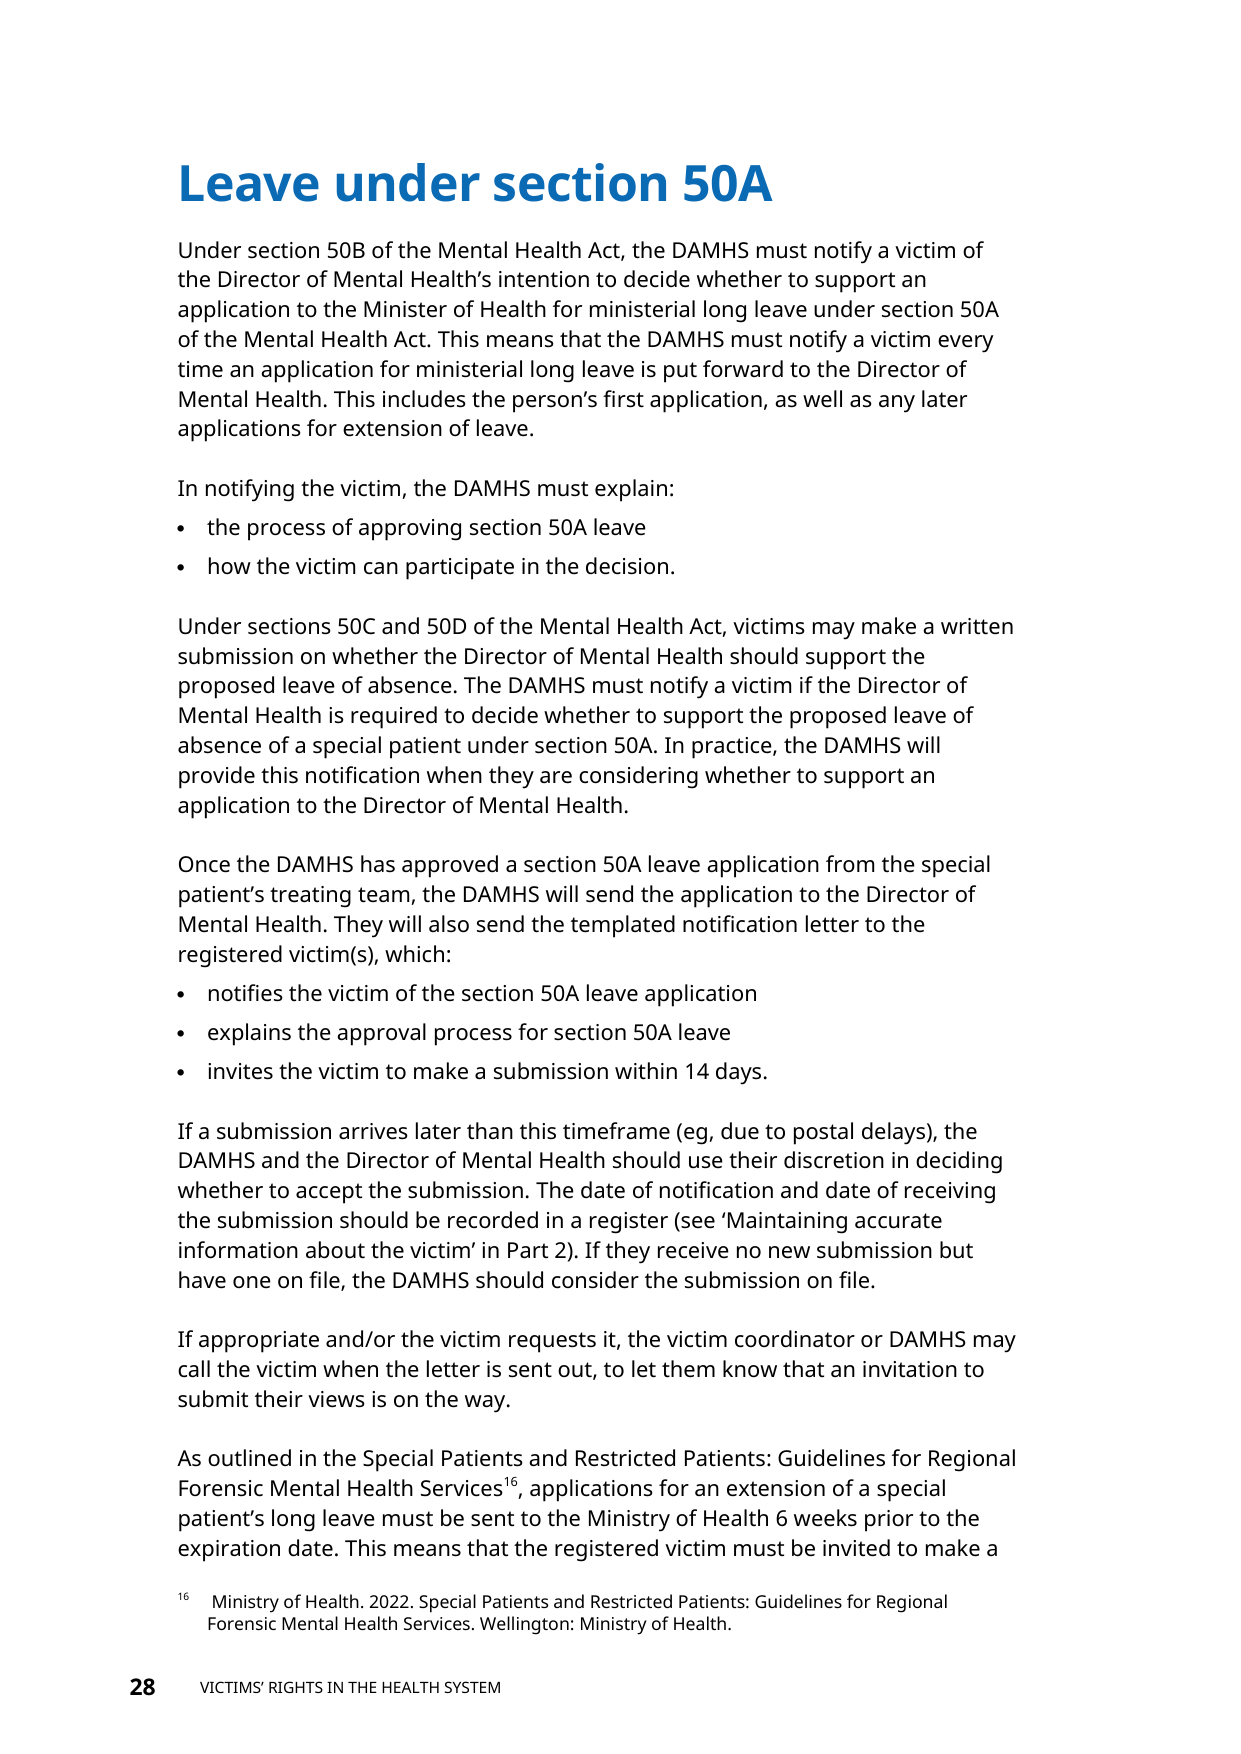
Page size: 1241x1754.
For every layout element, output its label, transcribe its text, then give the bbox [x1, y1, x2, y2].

text the process of approving section 50A leave [177, 512, 1019, 542]
text Under section 50B of the Mental Health Act, the DAMHS must notify a victim of the Director of Mental Health’s intention to decide whether to support an application to the Minister of Health for ministerial long leave under section 50A of the Mental Health Act. This means that the DAMHS must notify a victim every time an application for ministerial long leave is put forward to the Director of Mental Health. This includes the person’s first application, as well as any later applications for extension of leave. [177, 234, 1019, 443]
text how the victim can participate in the decision. [177, 551, 1019, 581]
text invites the victim to make a submission within 14 days. [177, 1056, 1019, 1086]
text In notifying the victim, the DAMHS must explain: [177, 473, 1019, 503]
text Under sections 50C and 50D of the Mental Health Act, victims may make a written submission on whether the Director of Mental Health should support the proposed leave of absence. The DAMHS must notify a victim if the Director of Mental Health is required to decide whether to support the proposed leave of absence of a special patient under section 50A. In practice, the DAMHS will provide this notification when they are considering whether to support an application to the Director of Mental Health. [177, 611, 1019, 819]
text If appropriate and/or the victim requests it, the victim coordinator or DAMHS may call the victim when the letter is sent out, to let them know that an invitation to submit their views is on the way. [177, 1324, 1019, 1413]
text explains the approval process for section 50A leave [177, 1017, 1019, 1047]
subtitle Leave under section 50A [177, 148, 1019, 216]
text Once the DAMHS has approved a section 50A leave application from the special patient’s treating team, the DAMHS will send the application to the Director of Mental Health. They will also send the templated notification letter to the registered victim(s), which: [177, 849, 1019, 968]
text notifies the victim of the section 50A leave application [177, 978, 1019, 1007]
text If a submission arrives later than this timeframe (eg, due to postal delays), the DAMHS and the Director of Mental Health should use their discretion in deciding whether to accept the submission. The date of notification and date of receiving the submission should be recorded in a register (see ‘Maintaining accurate information about the victim’ in Part 2). If they receive no new submission but have one on file, the DAMHS should consider the submission on file. [177, 1116, 1019, 1294]
